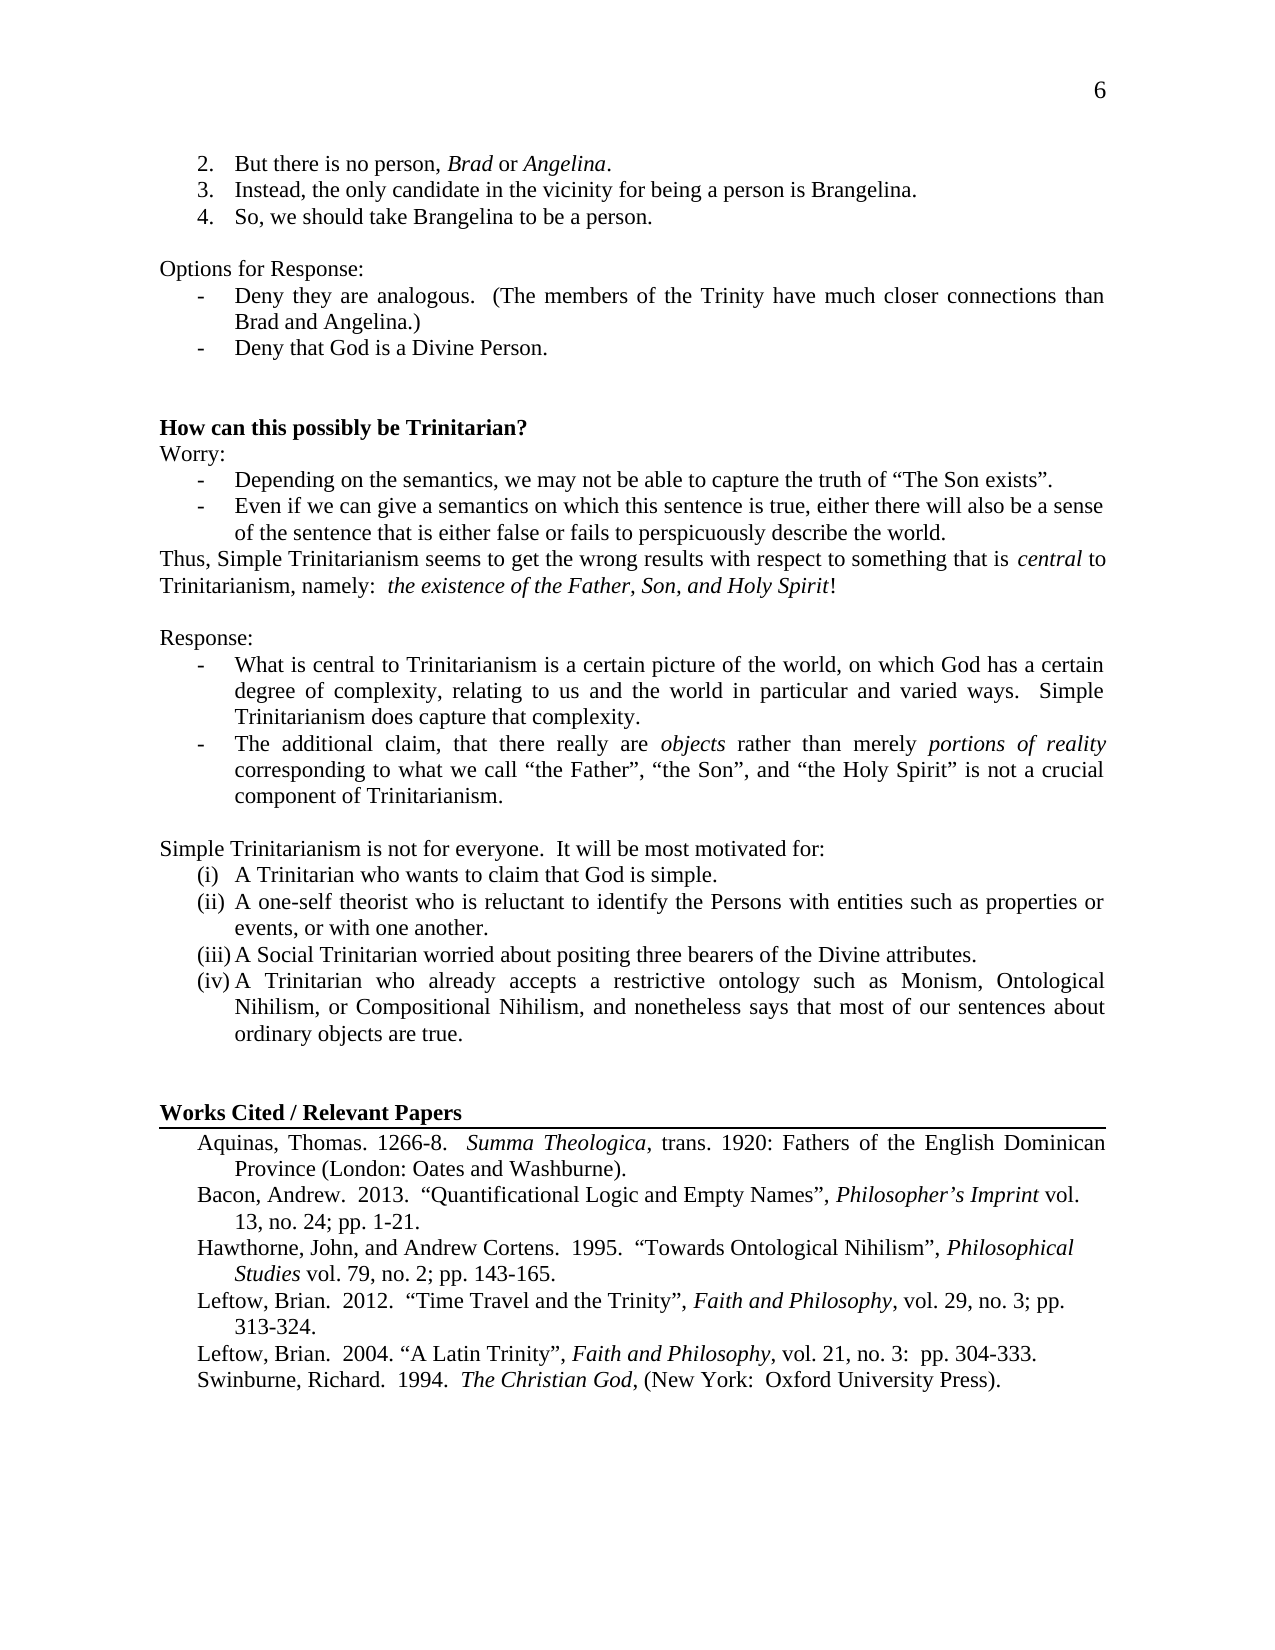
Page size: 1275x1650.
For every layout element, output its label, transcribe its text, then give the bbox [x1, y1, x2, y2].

list Deny that God is a Divine Person. [197, 334, 1106, 361]
list Instead, the only candidate in the vicinity for being a person is Brangelina. [197, 176, 1106, 203]
text Leftow, Brian. 2012. “Time Travel and the Trinity”, Faith and Philosophy, vol. 29, no. 3; pp. 313-324. [197, 1287, 1106, 1339]
list The additional claim, that there really are objects rather than merely portions of reality corresponding to what we call “the Father”, “the Son”, and “the Holy Spirit” is not a crucial component of Trinitarianism. [197, 730, 1106, 809]
list A Trinitarian who wants to claim that God is simple. [197, 862, 1106, 888]
text Response: [159, 624, 1106, 651]
text Thus, Simple Trinitarianism seems to get the wrong results with respect to something that is central to Trinitarianism, namely: the existence of the Father, Son, and Holy Spirit! [159, 545, 1106, 598]
text Simple Trinitarianism is not for everyone. It will be most motivated for: [159, 835, 1106, 862]
list Hawthorne, John, and Andrew Cortens. 1995. “Towards Ontological Nihilism”, Philosophical Studies vol. 79, no. 2; pp. 143-165. [197, 1234, 1106, 1287]
list Depending on the semantics, we may not be able to capture the truth of “The Son exists”. [197, 466, 1106, 493]
list But there is no person, Brad or Angelina. [197, 150, 1106, 176]
list A one-self theorist who is reluctant to identify the Persons with entities such as properties or events, or with one another. [197, 888, 1106, 941]
text Options for Response: [159, 255, 1106, 282]
text Worry: [159, 440, 1106, 466]
list Even if we can give a semantics on which this sentence is true, either there will also be a sense of the sentence that is either false or fails to perspicuously describe the world. [197, 493, 1106, 545]
list What is central to Trinitarianism is a certain picture of the world, on which God has a certain degree of complexity, relating to us and the world in particular and varied ways. Simple Trinitarianism does capture that complexity. [197, 651, 1106, 730]
text How can this possibly be Trinitarian? [159, 413, 1106, 440]
text Works Cited / Relevant Papers [159, 1099, 1106, 1127]
list A Trinitarian who already accepts a restrictive ontology such as Monism, Ontological Nihilism, or Compositional Nihilism, and nonetheless says that most of our sentences about ordinary objects are true. [197, 967, 1106, 1046]
list A Social Trinitarian worried about positing three bearers of the Divine attributes. [197, 941, 1106, 967]
list Deny they are analogous. (The members of the Trinity have much closer connections than Brad and Angelina.) [197, 282, 1106, 334]
list So, we should take Brangelina to be a person. [197, 203, 1106, 229]
text Leftow, Brian. 2004. “A Latin Trinity”, Faith and Philosophy, vol. 21, no. 3: pp. 304-333. [197, 1339, 1106, 1366]
text Aquinas, Thomas. 1266-8. Summa Theologica, trans. 1920: Fathers of the English Dominican Province (London: Oates and Washburne). [159, 1129, 1106, 1181]
text Swinburne, Richard. 1994. The Christian God, (New York: Oxford University Press). [197, 1366, 1106, 1392]
list Bacon, Andrew. 2013. “Quantificational Logic and Empty Names”, Philosopher’s Imprint vol. 13, no. 24; pp. 1-21. [197, 1181, 1106, 1234]
